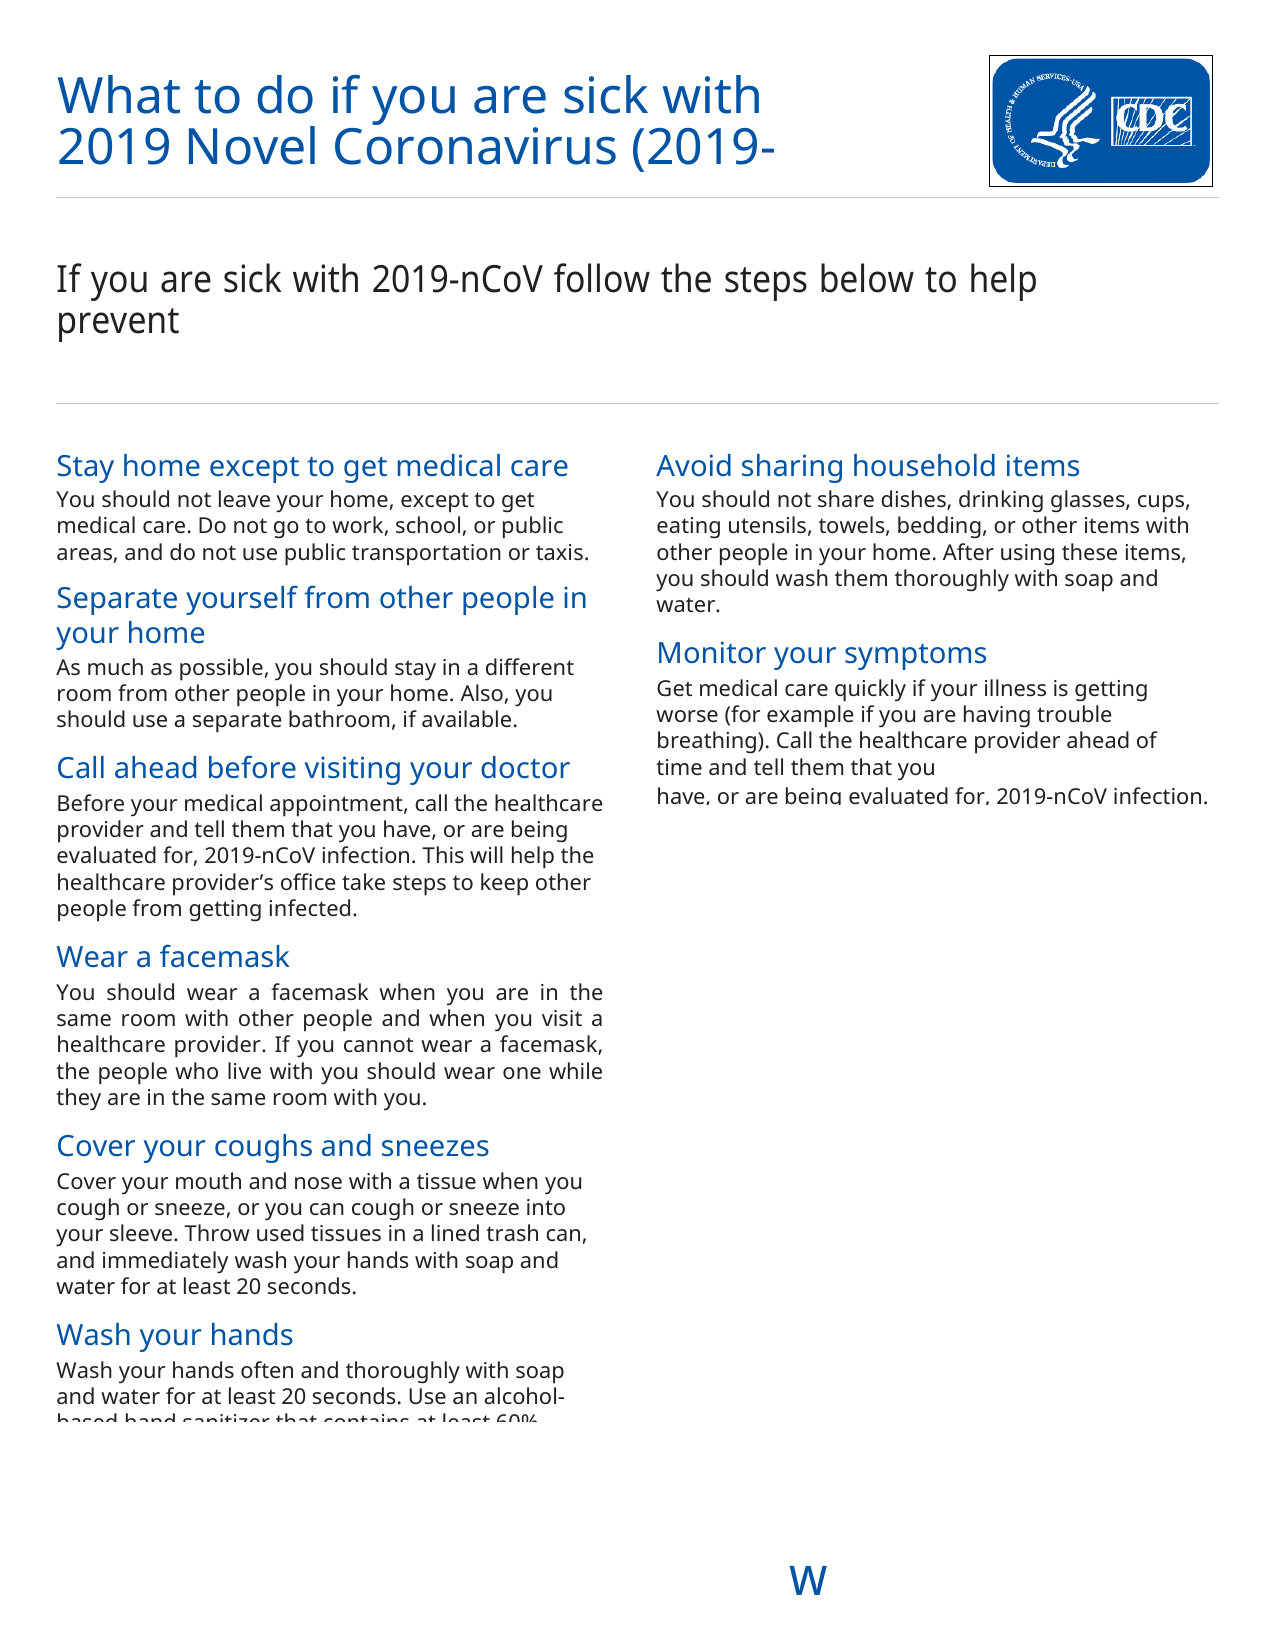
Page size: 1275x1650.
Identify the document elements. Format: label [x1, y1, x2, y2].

picture [990, 56, 1212, 186]
